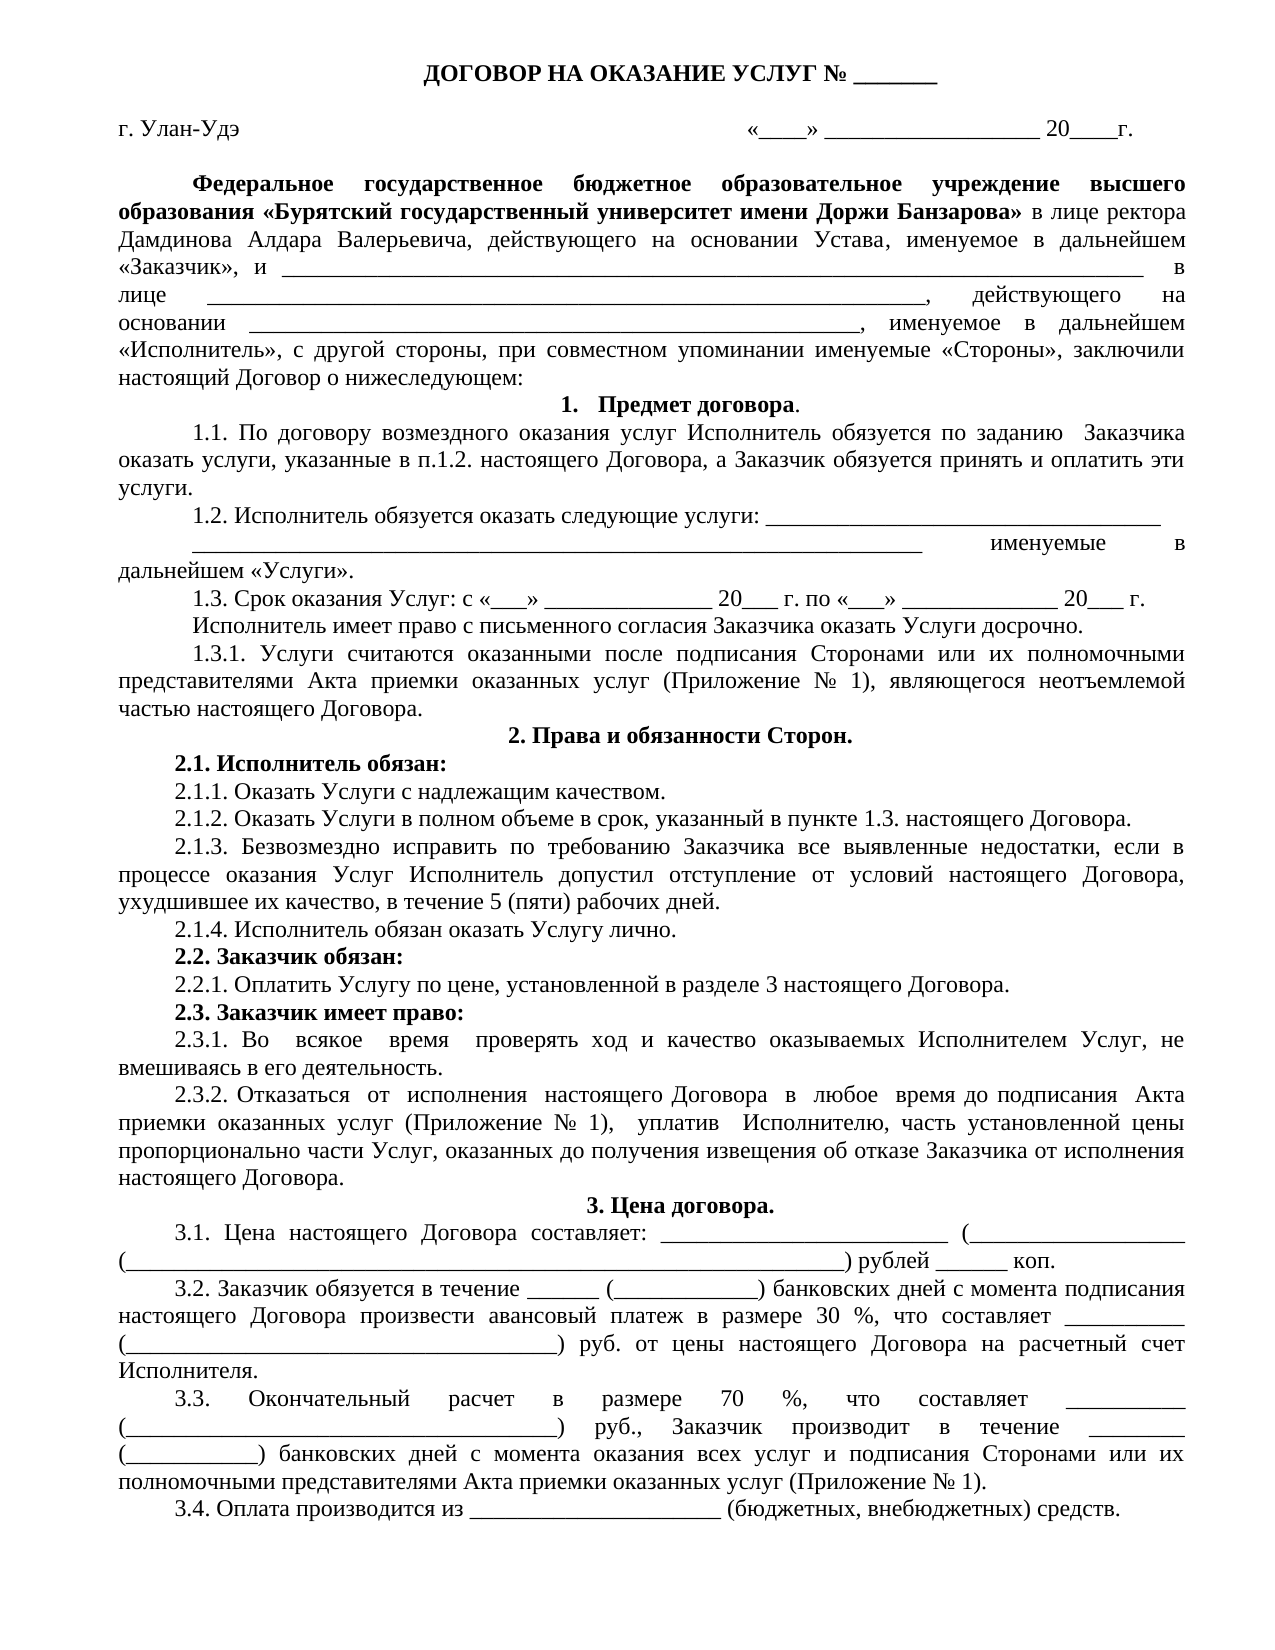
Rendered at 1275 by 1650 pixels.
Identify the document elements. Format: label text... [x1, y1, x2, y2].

text 3. Цена договора. [118, 1191, 1186, 1218]
text 2.1.1. Оказать Услуги с надлежащим качеством. [118, 777, 1186, 804]
text 1.3. Срок оказания Услуг: с «___» ______________ 20___ г. по «___» _____________ 20___ г. [118, 583, 1186, 611]
text ДОГОВОР НА ОКАЗАНИЕ УСЛУГ № _______ [118, 59, 1186, 87]
text 2.1. Исполнитель обязан: [118, 749, 1186, 777]
text г. Улан-Удэ «____» __________________ 20____г. [118, 114, 1186, 142]
text 2. Права и обязанности Сторон. [118, 722, 1186, 749]
list Предмет договора. [174, 390, 1186, 418]
text 3.3. Окончательный расчет в размере 70 %, что составляет __________ (____________________________________) руб., Заказчик производит в течение ________ (___________) банковских дней с момента оказания всех услуг и подписания Сторонами или их полномочными представителями Акта приемки оказанных услуг (Приложение № 1). [118, 1384, 1186, 1494]
text Исполнитель имеет право с письменного согласия Заказчика оказать Услуги досрочно. [118, 611, 1186, 639]
text 2.1.4. Исполнитель обязан оказать Услугу лично. [118, 915, 1186, 942]
text 2.3.1. Во всякое время проверять ход и качество оказываемых Исполнителем Услуг, не вмешиваясь в его деятельность. [118, 1025, 1186, 1080]
text 3.1. Цена настоящего Договора составляет: ________________________ (__________________ (____________________________________________________________) рублей ______ коп. [118, 1218, 1186, 1274]
text 2.1.2. Оказать Услуги в полном объеме в срок, указанный в пункте 1.3. настоящего Договора. [118, 804, 1186, 832]
text 2.3.2. Отказаться от исполнения настоящего Договора в любое время до подписания Акта приемки оказанных услуг (Приложение № 1), уплатив Исполнителю, часть установленной цены пропорционально части Услуг, оказанных до получения извещения об отказе Заказчика от исполнения настоящего Договора. [118, 1080, 1186, 1191]
text 3.4. Оплата производится из _____________________ (бюджетных, внебюджетных) средств. [118, 1494, 1186, 1522]
text 1.1. По договору возмездного оказания услуг Исполнитель обязуется по заданию Заказчика оказать услуги, указанные в п.1.2. настоящего Договора, а Заказчик обязуется принять и оплатить эти услуги. [118, 418, 1186, 501]
text _____________________________________________________________ именуемые в дальнейшем «Услуги». [118, 528, 1186, 583]
text 2.2.1. Оплатить Услугу по цене, установленной в разделе 3 настоящего Договора. [118, 970, 1186, 998]
text Федеральное государственное бюджетное образовательное учреждение высшего образования «Бурятский государственный университет имени Доржи Банзарова» в лице ректора Дамдинова Алдара Валерьевича, действующего на основании Устава, именуемое в дальнейшем «Заказчик», и ________________________________________________________________________ в лице ____________________________________________________________, действующего на основании ___________________________________________________, именуемое в дальнейшем «Исполнитель», с другой стороны, при совместном упоминании именуемые «Стороны», заключили настоящий Договор о нижеследующем: [118, 169, 1186, 390]
text 3.2. Заказчик обязуется в течение ______ (____________) банковских дней с момента подписания настоящего Договора произвести авансовый платеж в размере 30 %, что составляет __________ (____________________________________) руб. от цены настоящего Договора на расчетный счет Исполнителя. [118, 1274, 1186, 1384]
text 2.3. Заказчик имеет право: [118, 998, 1186, 1025]
text 1.3.1. Услуги считаются оказанными после подписания Сторонами или их полномочными представителями Акта приемки оказанных услуг (Приложение № 1), являющегося неотъемлемой частью настоящего Договора. [118, 639, 1186, 722]
text 2.1.3. Безвозмездно исправить по требованию Заказчика все выявленные недостатки, если в процессе оказания Услуг Исполнитель допустил отступление от условий настоящего Договора, ухудшившее их качество, в течение 5 (пяти) рабочих дней. [118, 832, 1186, 915]
text 1.2. Исполнитель обязуется оказать следующие услуги: _________________________________ [118, 501, 1186, 528]
text 2.2. Заказчик обязан: [118, 942, 1186, 970]
